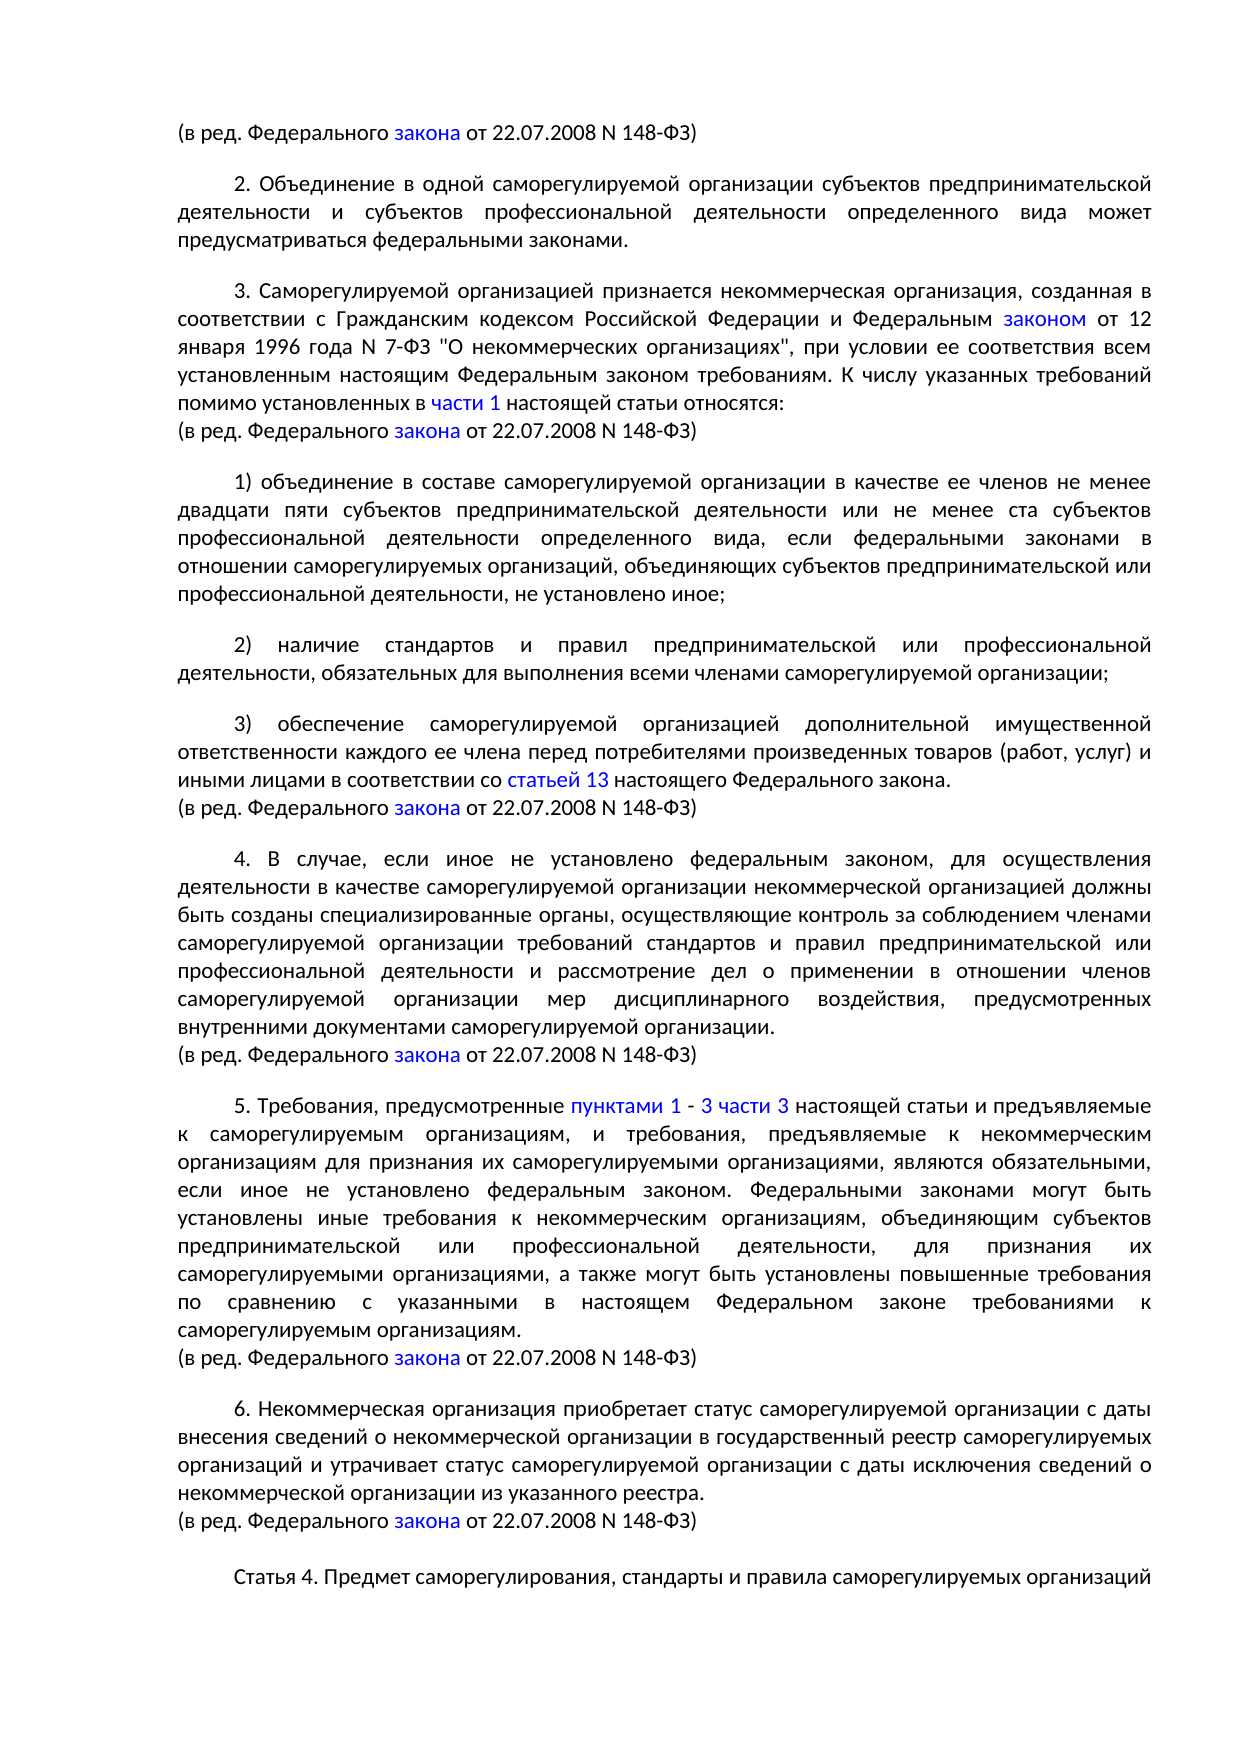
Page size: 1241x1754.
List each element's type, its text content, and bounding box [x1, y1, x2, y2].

text 5. Требования, предусмотренные пунктами 1 - 3 части 3 настоящей статьи и предъявляемые к саморегулируемым организациям, и требования, предъявляемые к некоммерческим организациям для признания их саморегулируемыми организациями, являются обязательными, если иное не установлено федеральным законом. Федеральными законами могут быть установлены иные требования к некоммерческим организациям, объединяющим субъектов предпринимательской или профессиональной деятельности, для признания их саморегулируемыми организациями, а также могут быть установлены повышенные требования по сравнению с указанными в настоящем Федеральном законе требованиями к саморегулируемым организациям. [177, 1091, 1152, 1343]
text (в ред. Федерального закона от 22.07.2008 N 148-ФЗ) [177, 1343, 1152, 1371]
text 2) наличие стандартов и правил предпринимательской или профессиональной деятельности, обязательных для выполнения всеми членами саморегулируемой организации; [177, 630, 1152, 686]
text 3) обеспечение саморегулируемой организацией дополнительной имущественной ответственности каждого ее члена перед потребителями произведенных товаров (работ, услуг) и иными лицами в соответствии со статьей 13 настоящего Федерального закона. [177, 709, 1152, 793]
text (в ред. Федерального закона от 22.07.2008 N 148-ФЗ) [177, 118, 1152, 146]
text (в ред. Федерального закона от 22.07.2008 N 148-ФЗ) [177, 793, 1152, 821]
text 4. В случае, если иное не установлено федеральным законом, для осуществления деятельности в качестве саморегулируемой организации некоммерческой организацией должны быть созданы специализированные органы, осуществляющие контроль за соблюдением членами саморегулируемой организации требований стандартов и правил предпринимательской или профессиональной деятельности и рассмотрение дел о применении в отношении членов саморегулируемой организации мер дисциплинарного воздействия, предусмотренных внутренними документами саморегулируемой организации. [177, 844, 1152, 1040]
text (в ред. Федерального закона от 22.07.2008 N 148-ФЗ) [177, 1506, 1152, 1534]
text (в ред. Федерального закона от 22.07.2008 N 148-ФЗ) [177, 416, 1152, 444]
text 6. Некоммерческая организация приобретает статус саморегулируемой организации с даты внесения сведений о некоммерческой организации в государственный реестр саморегулируемых организаций и утрачивает статус саморегулируемой организации с даты исключения сведений о некоммерческой организации из указанного реестра. [177, 1394, 1152, 1506]
text 3. Саморегулируемой организацией признается некоммерческая организация, созданная в соответствии с Гражданским кодексом Российской Федерации и Федеральным законом от 12 января 1996 года N 7-ФЗ "О некоммерческих организациях", при условии ее соответствия всем установленным настоящим Федеральным законом требованиям. К числу указанных требований помимо установленных в части 1 настоящей статьи относятся: [177, 276, 1152, 416]
text 1) объединение в составе саморегулируемой организации в качестве ее членов не менее двадцати пяти субъектов предпринимательской деятельности или не менее ста субъектов профессиональной деятельности определенного вида, если федеральными законами в отношении саморегулируемых организаций, объединяющих субъектов предпринимательской или профессиональной деятельности, не установлено иное; [177, 467, 1152, 607]
text Статья 4. Предмет саморегулирования, стандарты и правила саморегулируемых организаций [177, 1562, 1152, 1590]
text 2. Объединение в одной саморегулируемой организации субъектов предпринимательской деятельности и субъектов профессиональной деятельности определенного вида может предусматриваться федеральными законами. [177, 169, 1152, 253]
text (в ред. Федерального закона от 22.07.2008 N 148-ФЗ) [177, 1040, 1152, 1068]
